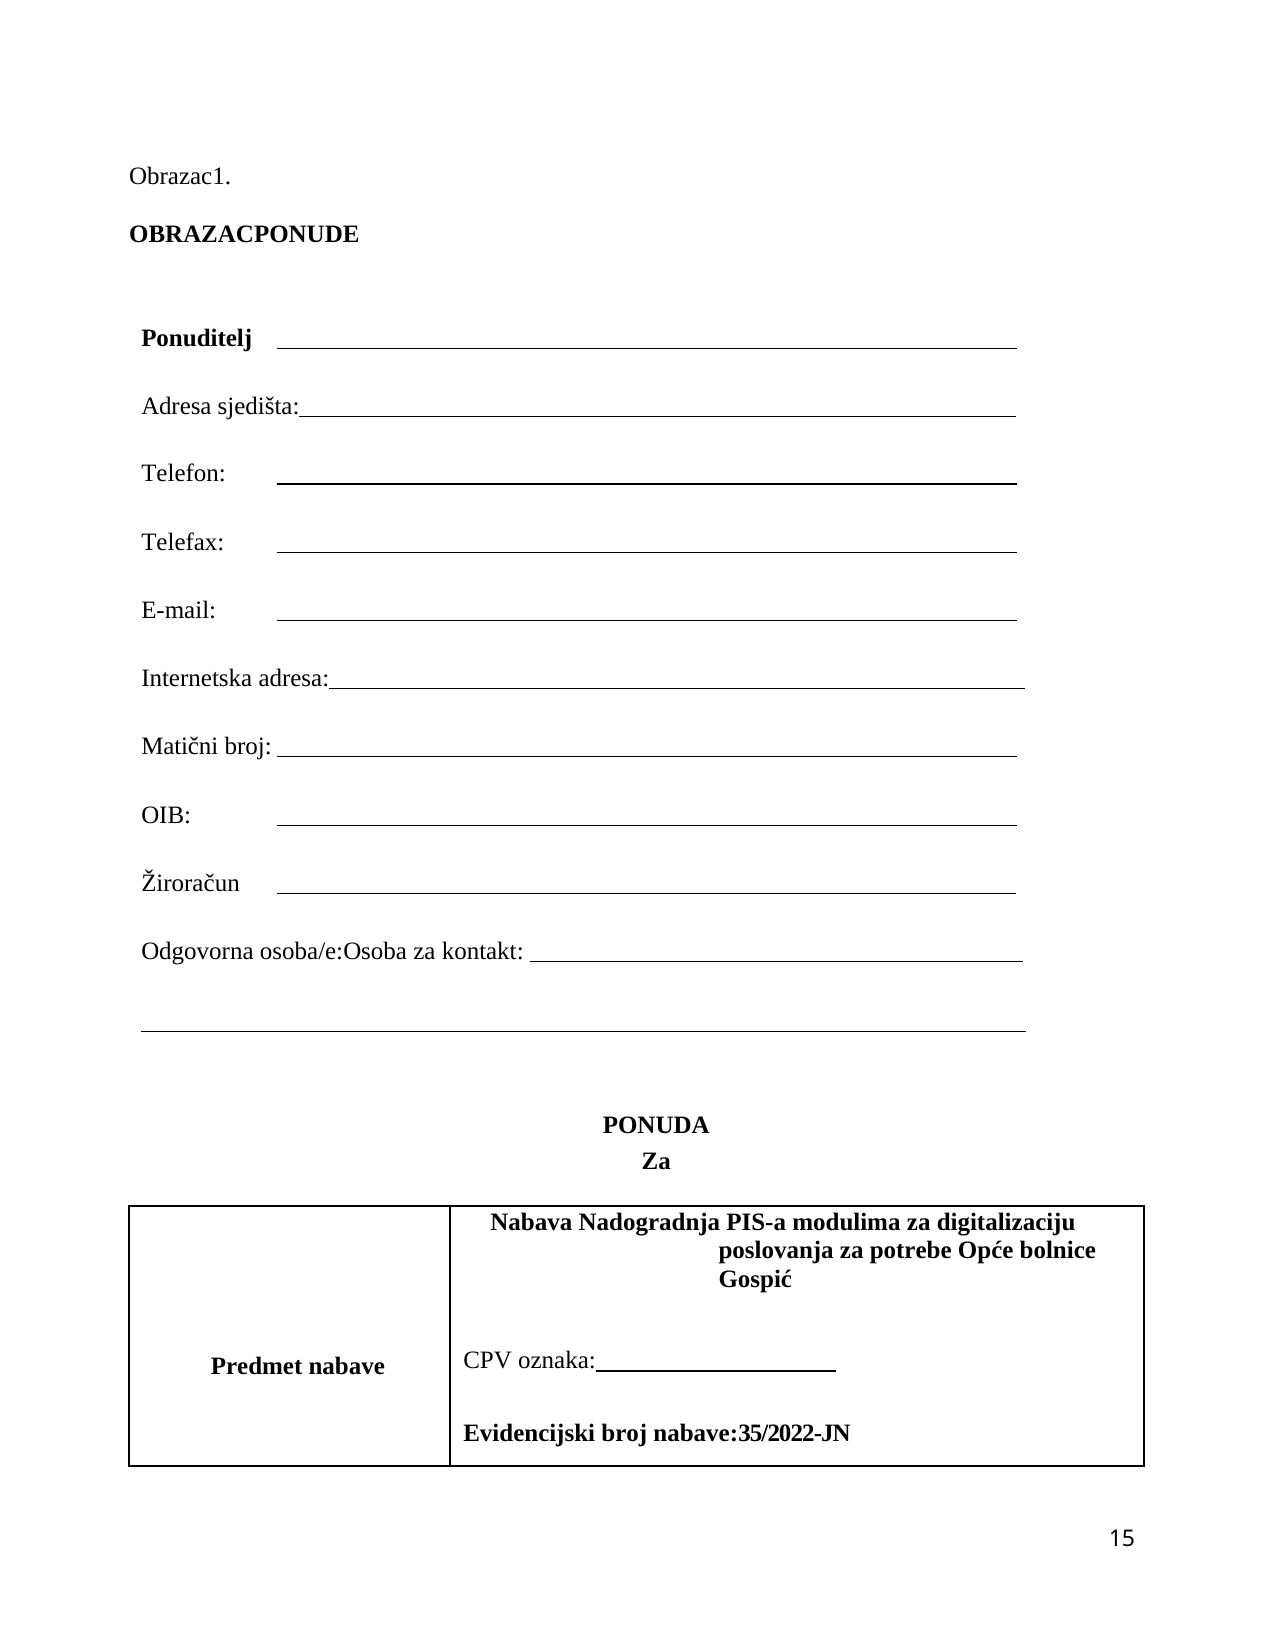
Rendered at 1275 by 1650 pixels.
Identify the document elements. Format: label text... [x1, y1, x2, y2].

text PONUDA [244, 1110, 1068, 1139]
table_cell Evidencijski broj nabave:35/2022-JN [451, 1387, 1143, 1465]
text E-mail: [141, 595, 1196, 623]
text OBRAZACPONUDE [129, 219, 1196, 248]
text Žiroračun [141, 868, 1196, 897]
table_header Predmet nabave [130, 1207, 449, 1465]
table_header Nabava Nadogradnja PIS-a modulima za digitalizaciju poslovanja za potrebe Opće bolnice Gospić [451, 1207, 1143, 1296]
text Matični broj: [141, 731, 1196, 760]
text Telefax: [141, 527, 1196, 555]
text Ponuditelj [141, 323, 1196, 351]
text Telefon: [141, 458, 1196, 487]
text Internetska adresa: [141, 663, 1196, 692]
text Obrazac1. [106, 161, 1196, 190]
text Odgovorna osoba/e:Osoba za kontakt: [141, 936, 1196, 964]
text Adresa sjedišta: [141, 391, 1196, 419]
text OIB: [141, 800, 1196, 829]
text Za [244, 1146, 1068, 1175]
table_cell CPV oznaka: [451, 1296, 1143, 1387]
